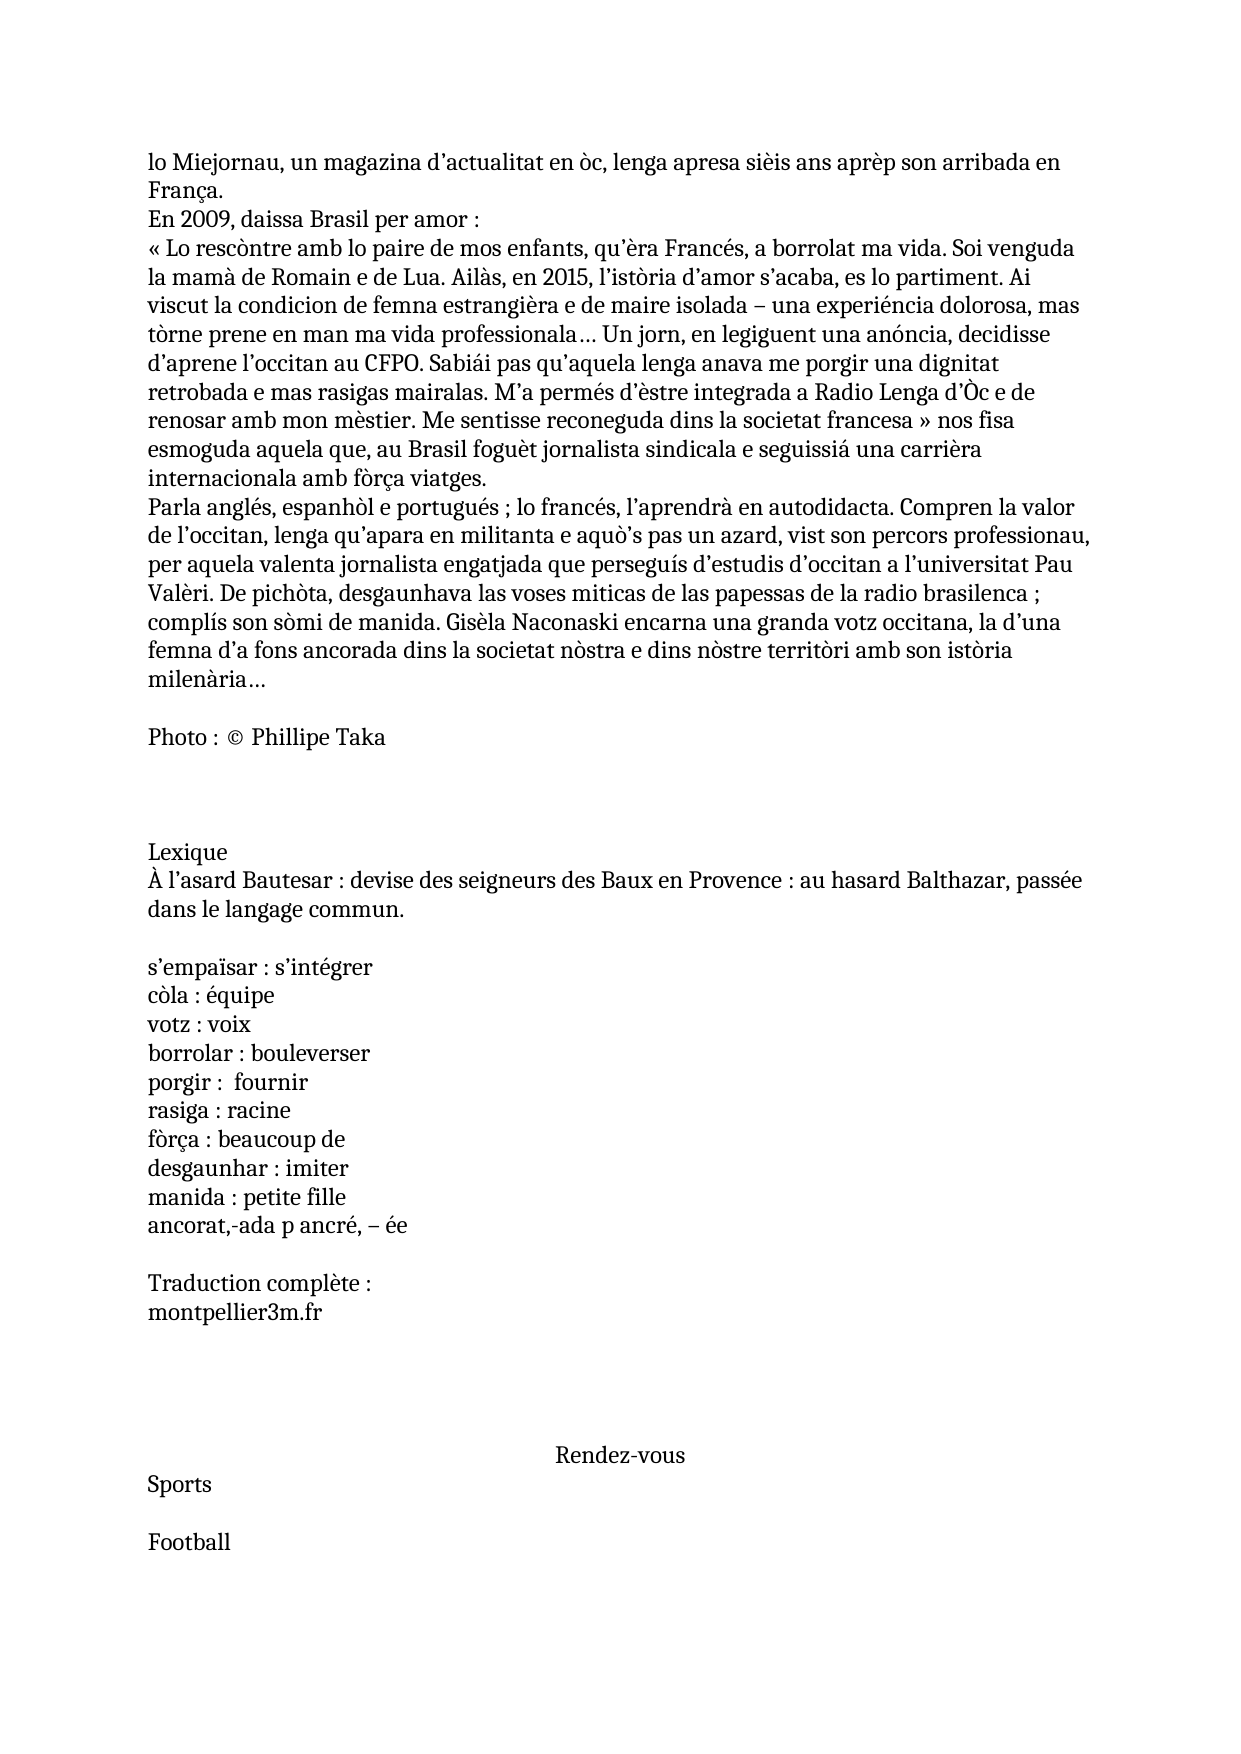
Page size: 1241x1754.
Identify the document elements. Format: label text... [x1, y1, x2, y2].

text Football [148, 1528, 1093, 1556]
text montpellier3m.fr [148, 1298, 1093, 1326]
text rasiga : racine [148, 1096, 1093, 1125]
text Lexique [148, 838, 1093, 866]
text porgir : fournir [148, 1068, 1093, 1096]
text ancorat,-ada p ancré, – ée [148, 1211, 1093, 1240]
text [148, 148, 1093, 205]
text s’empaïsar : s’intégrer [148, 953, 1093, 981]
text borrolar : bouleverser [148, 1039, 1093, 1068]
text Rendez-vous [148, 1441, 1093, 1470]
text Photo : © Phillipe Taka [148, 723, 1093, 751]
text manida : petite fille [148, 1183, 1093, 1211]
text desgaunhar : imiter [148, 1154, 1093, 1183]
text Traduction complète : [148, 1269, 1093, 1298]
text En 2009, daissa Brasil per amor : « Lo rescòntre amb lo paire de mos enfants, qu’èra Francés, a borrolat ma vida. Soi venguda la mamà de Romain e de Lua. Ailàs, en 2015, l’istòria d’amor s’acaba, es lo partiment. Ai viscut la condicion de femna estrangièra e de maire isolada – una experiéncia dolorosa, mas tòrne prene en man ma vida professionala… Un jorn, en legiguent una anóncia, decidisse d’aprene l’occitan au CFPO. Sabiái pas qu’aquela lenga anava me porgir una dignitat retrobada e mas rasigas mairalas. M’a permés d’èstre integrada a Radio Lenga d’Òc e de renosar amb mon mèstier. Me sentisse reconeguda dins la societat francesa » nos fisa esmoguda aquela que, au Brasil foguèt jornalista sindicala e seguissiá una carrièra internacionala amb fòrça viatges. [148, 205, 1093, 493]
text fòrça : beaucoup de [148, 1125, 1093, 1154]
text À l’asard Bautesar : devise des seigneurs des Baux en Provence : au hasard Balthazar, passée dans le langage commun. [148, 866, 1093, 924]
text votz : voix [148, 1010, 1093, 1039]
text Sports [148, 1470, 1093, 1499]
text còla : équipe [148, 981, 1093, 1010]
text Parla anglés, espanhòl e portugués ; lo francés, l’aprendrà en autodidacta. Compren la valor de l’occitan, lenga qu’apara en militanta e aquò’s pas un azard, vist son percors professionau, per aquela valenta jornalista engatjada que perseguís d’estudis d’occitan a l’universitat Pau Valèri. De pichòta, desgaunhava las voses miticas de las papessas de la radio brasilenca ; complís son sòmi de manida. Gisèla Naconaski encarna una granda votz occitana, la d’una femna d’a fons ancorada dins la societat nòstra e dins nòstre territòri amb son istòria milenària… [148, 493, 1093, 694]
